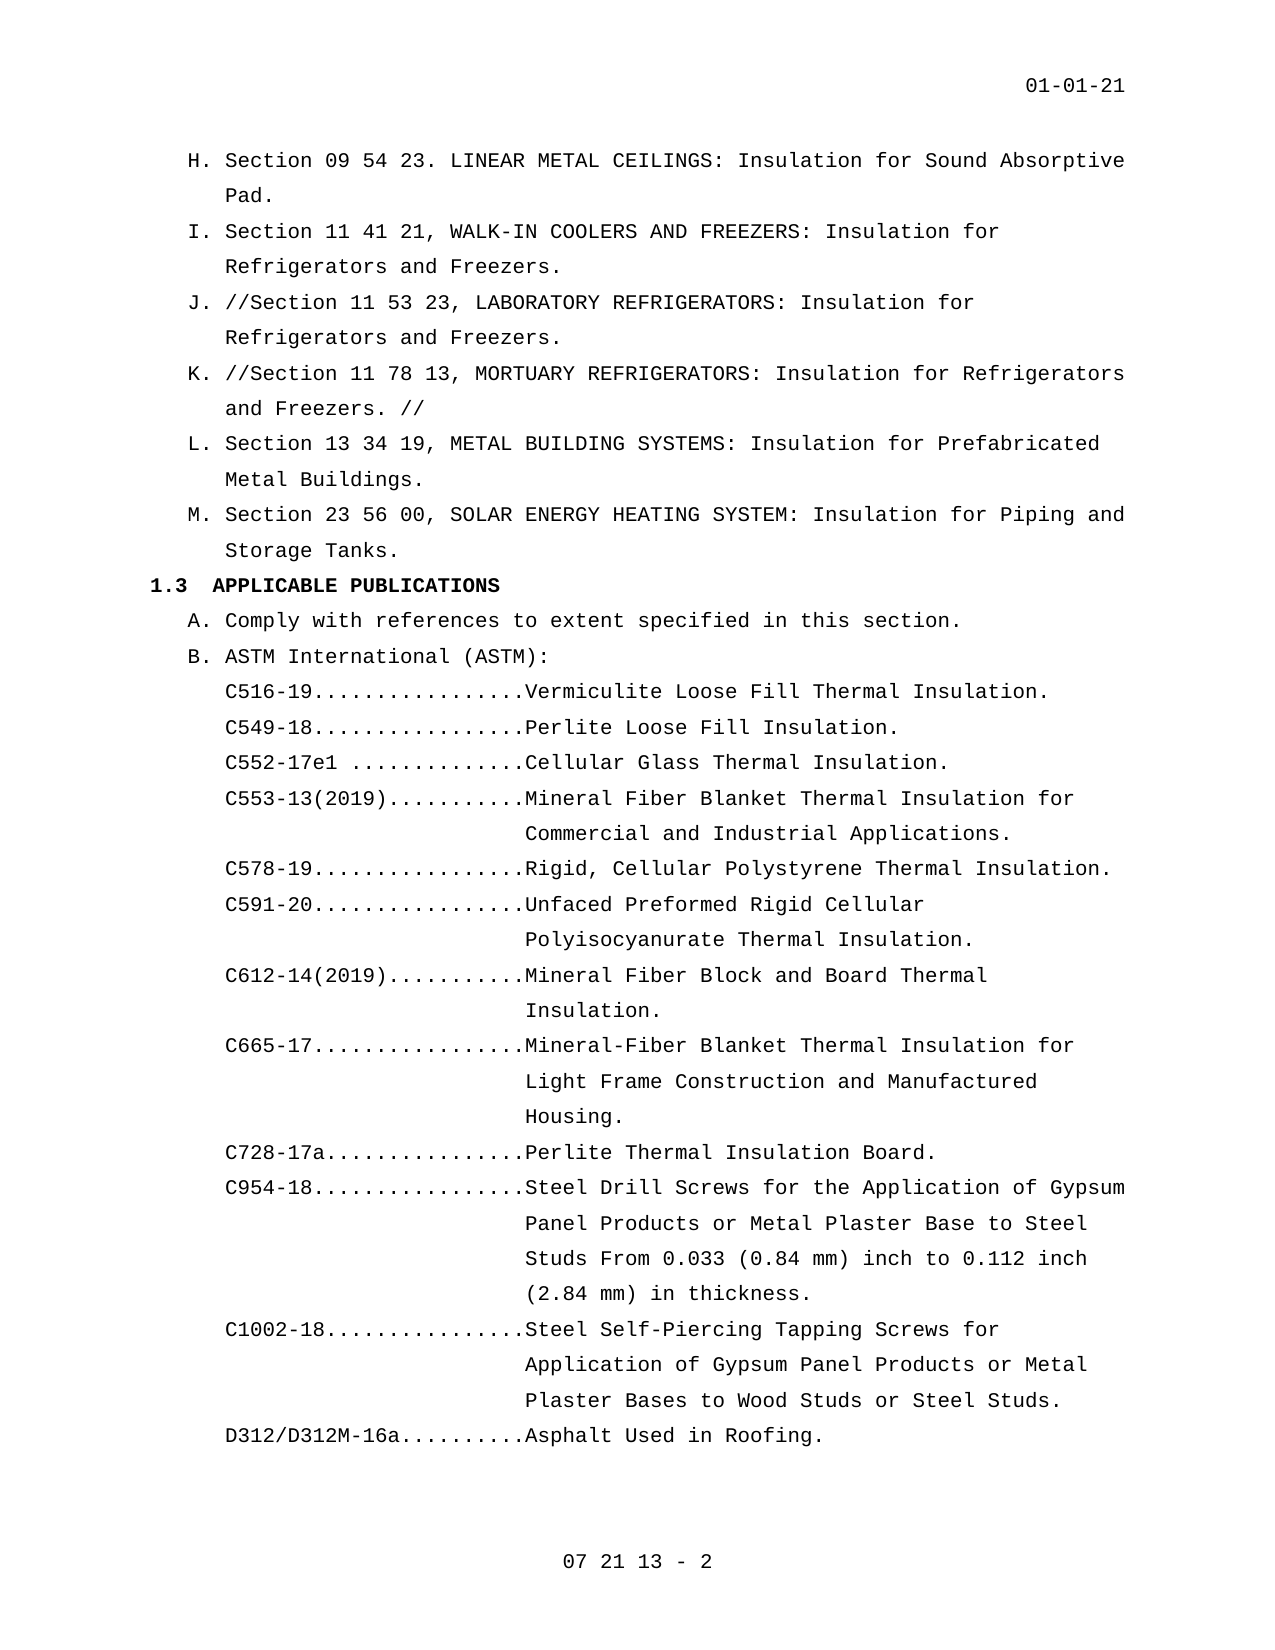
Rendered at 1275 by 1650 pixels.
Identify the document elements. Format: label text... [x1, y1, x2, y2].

text Section 13 34 19, METAL BUILDING SYSTEMS: Insulation for Prefabricated Metal Buildings. [187, 433, 1125, 492]
text C612-14(2019) Mineral Fiber Block and Board Thermal Insulation. [225, 964, 1125, 1024]
text C954-18 Steel Drill Screws for the Application of Gypsum Panel Products or Metal Plaster Base to Steel Studs From 0.033 (0.84 mm) inch to 0.112 inch (2.84 mm) in thickness. [225, 1177, 1125, 1307]
text APPLICABLE PUBLICATIONS [150, 575, 1125, 599]
text D312/D312M-16a Asphalt Used in Roofing. [225, 1425, 1125, 1449]
text C665-17 Mineral-Fiber Blanket Thermal Insulation for Light Frame Construction and Manufactured Housing. [225, 1035, 1125, 1130]
text C516-19 Vermiculite Loose Fill Thermal Insulation. [225, 681, 1125, 705]
text Comply with references to extent specified in this section. [187, 610, 1125, 634]
text C553-13(2019) Mineral Fiber Blanket Thermal Insulation for Commercial and Industrial Applications. [225, 787, 1125, 847]
text Section 09 54 23. LINEAR METAL CEILINGS: Insulation for Sound Absorptive Pad. [187, 150, 1125, 209]
text //Section 11 53 23, LABORATORY REFRIGERATORS: Insulation for Refrigerators and Freezers. [187, 292, 1125, 351]
text //Section 11 78 13, MORTUARY REFRIGERATORS: Insulation for Refrigerators and Freezers. // [187, 362, 1125, 422]
text C552-17e1 Cellular Glass Thermal Insulation. [225, 752, 1125, 776]
text Section 23 56 00, SOLAR ENERGY HEATING SYSTEM: Insulation for Piping and Storage Tanks. [187, 504, 1125, 563]
text ASTM International (ASTM): [187, 646, 1125, 669]
text C591-20 Unfaced Preformed Rigid Cellular Polyisocyanurate Thermal Insulation. [225, 894, 1125, 953]
text C728-17a Perlite Thermal Insulation Board. [225, 1142, 1125, 1165]
text Section 11 41 21, WALK-IN COOLERS AND FREEZERS: Insulation for Refrigerators and Freezers. [187, 221, 1125, 280]
text C578-19 Rigid, Cellular Polystyrene Thermal Insulation. [225, 858, 1125, 882]
text C1002-18 Steel Self-Piercing Tapping Screws for Application of Gypsum Panel Products or Metal Plaster Bases to Wood Studs or Steel Studs. [225, 1319, 1125, 1413]
text C549-18 Perlite Loose Fill Insulation. [225, 717, 1125, 740]
